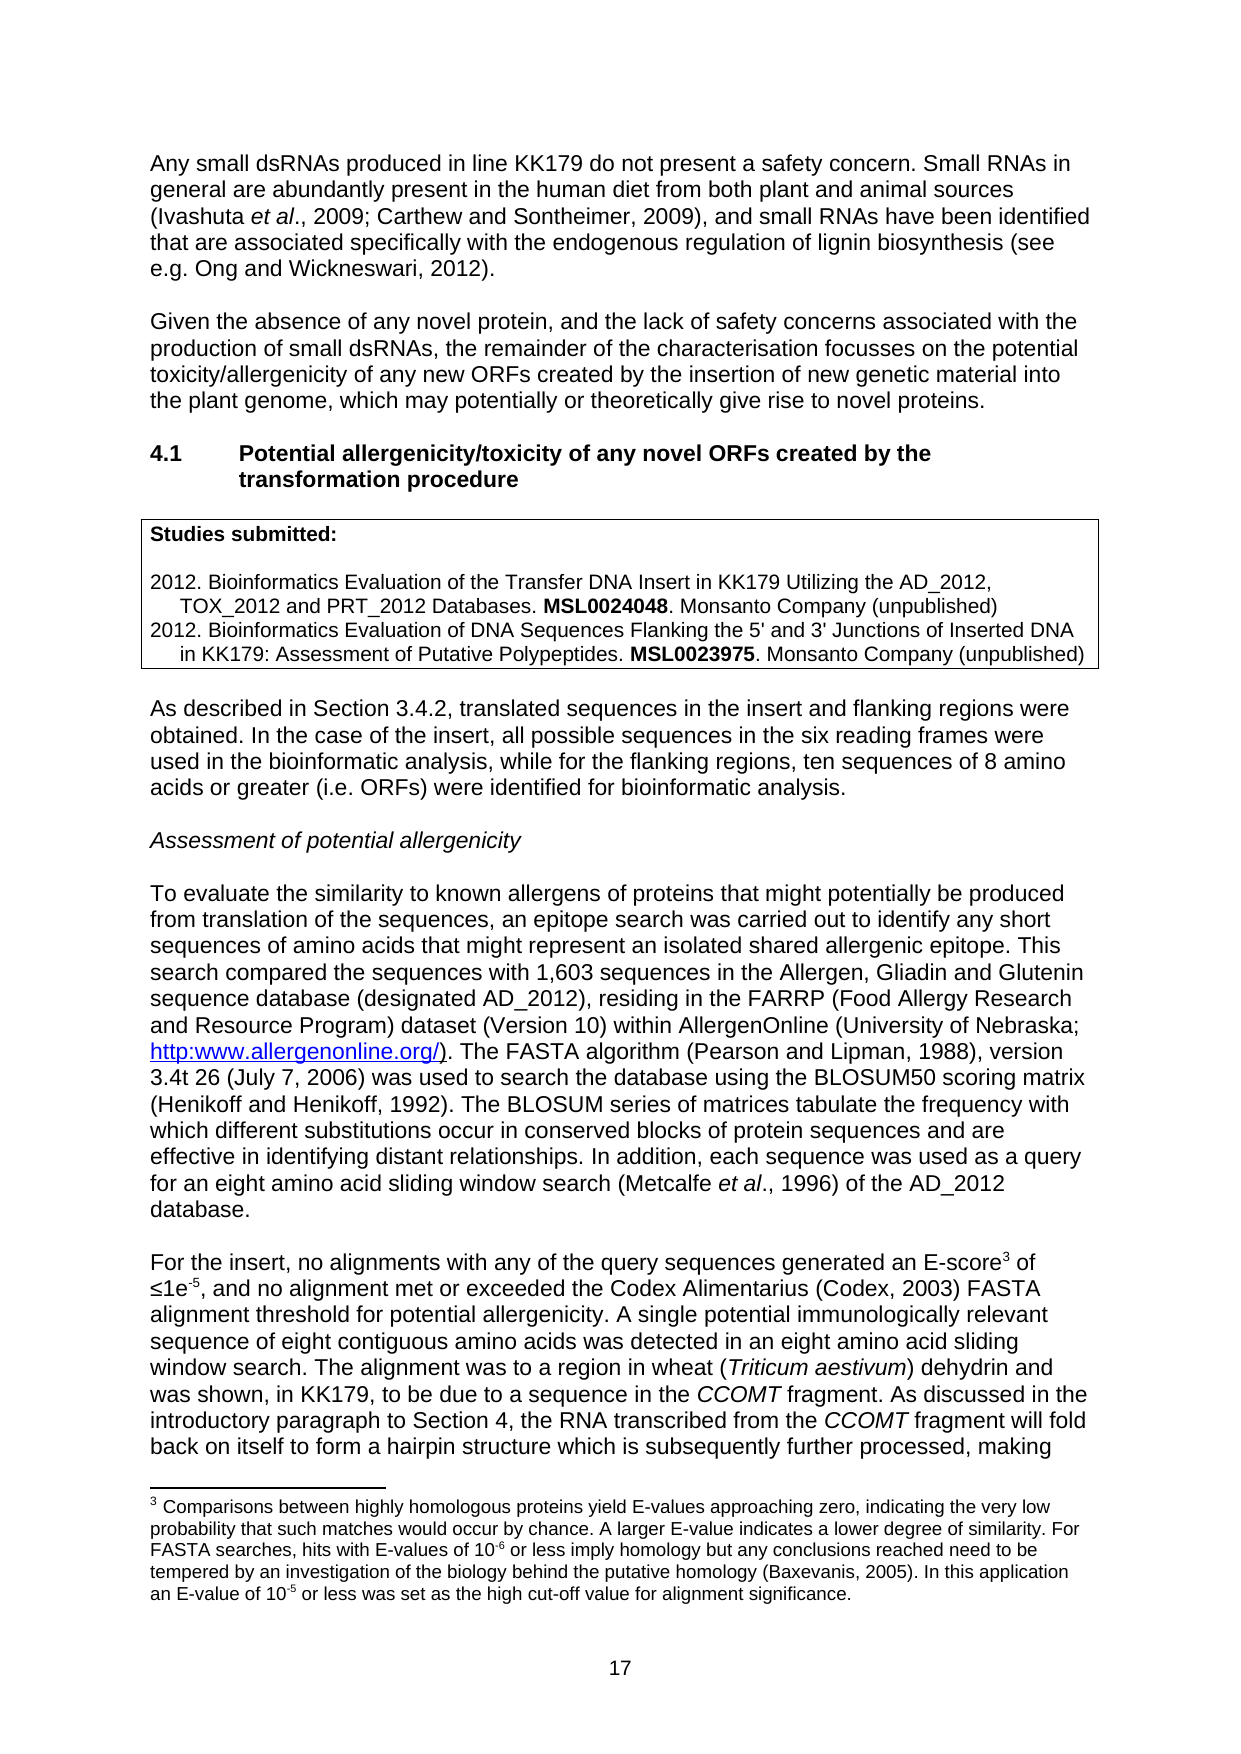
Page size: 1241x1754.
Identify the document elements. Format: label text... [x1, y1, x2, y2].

text Given the absence of any novel protein, and the lack of safety concerns associated with the production of small dsRNAs, the remainder of the characterisation focusses on the potential toxicity/allergenicity of any new ORFs created by the insertion of new genetic material into the plant genome, which may potentially or theoretically give rise to novel proteins. [150, 308, 1090, 413]
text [150, 1249, 1090, 1459]
text As described in Section 3.4.2, translated sequences in the insert and flanking regions were obtained. In the case of the insert, all possible sequences in the six reading frames were used in the bioinformatic analysis, while for the flanking regions, ten sequences of 8 amino acids or greater (i.e. ORFs) were identified for bioinformatic analysis. [150, 695, 1090, 801]
subtitle Potential allergenicity/toxicity of any novel ORFs created by the transformation procedure [150, 440, 1090, 493]
text 2012. Bioinformatics Evaluation of the Transfer DNA Insert in KK179 Utilizing the AD_2012, TOX_2012 and PRT_2012 Databases. MSL0024048. Monsanto Company (unpublished) [150, 570, 1090, 615]
text Studies submitted: [142, 520, 1098, 546]
text Any small dsRNAs produced in line KK179 do not present a safety concern. Small RNAs in general are abundantly present in the human diet from both plant and animal sources (Ivashuta et al., 2009; Carthew and Sontheimer, 2009), and small RNAs have been identified that are associated specifically with the endogenous regulation of lignin biosynthesis (see e.g. Ong and Wickneswari, 2012). [150, 150, 1090, 282]
text To evaluate the similarity to known allergens of proteins that might potentially be produced from translation of the sequences, an epitope search was carried out to identify any short sequences of amino acids that might represent an isolated shared allergenic epitope. This search compared the sequences with 1,603 sequences in the Allergen, Gliadin and Glutenin sequence database (designated AD_2012), residing in the FARRP (Food Allergy Research and Resource Program) dataset (Version 10) within AllergenOnline (University of Nebraska; http:www.allergenonline.org/). The FASTA algorithm (Pearson and Lipman, 1988), version 3.4t 26 (July 7, 2006) was used to search the database using the BLOSUM50 scoring matrix (Henikoff and Henikoff, 1992). The BLOSUM series of matrices tabulate the frequency with which different substitutions occur in conserved blocks of protein sequences and are effective in identifying distant relationships. In addition, each sequence was used as a query for an eight amino acid sliding window search (Metcalfe et al., 1996) of the AD_2012 database. [150, 880, 1090, 1222]
text Assessment of potential allergenicity [150, 827, 1090, 853]
text 2012. Bioinformatics Evaluation of DNA Sequences Flanking the 5' and 3' Junctions of Inserted DNA in KK179: Assessment of Putative Polypeptides. MSL0023975. Monsanto Company (unpublished) [142, 615, 1098, 668]
